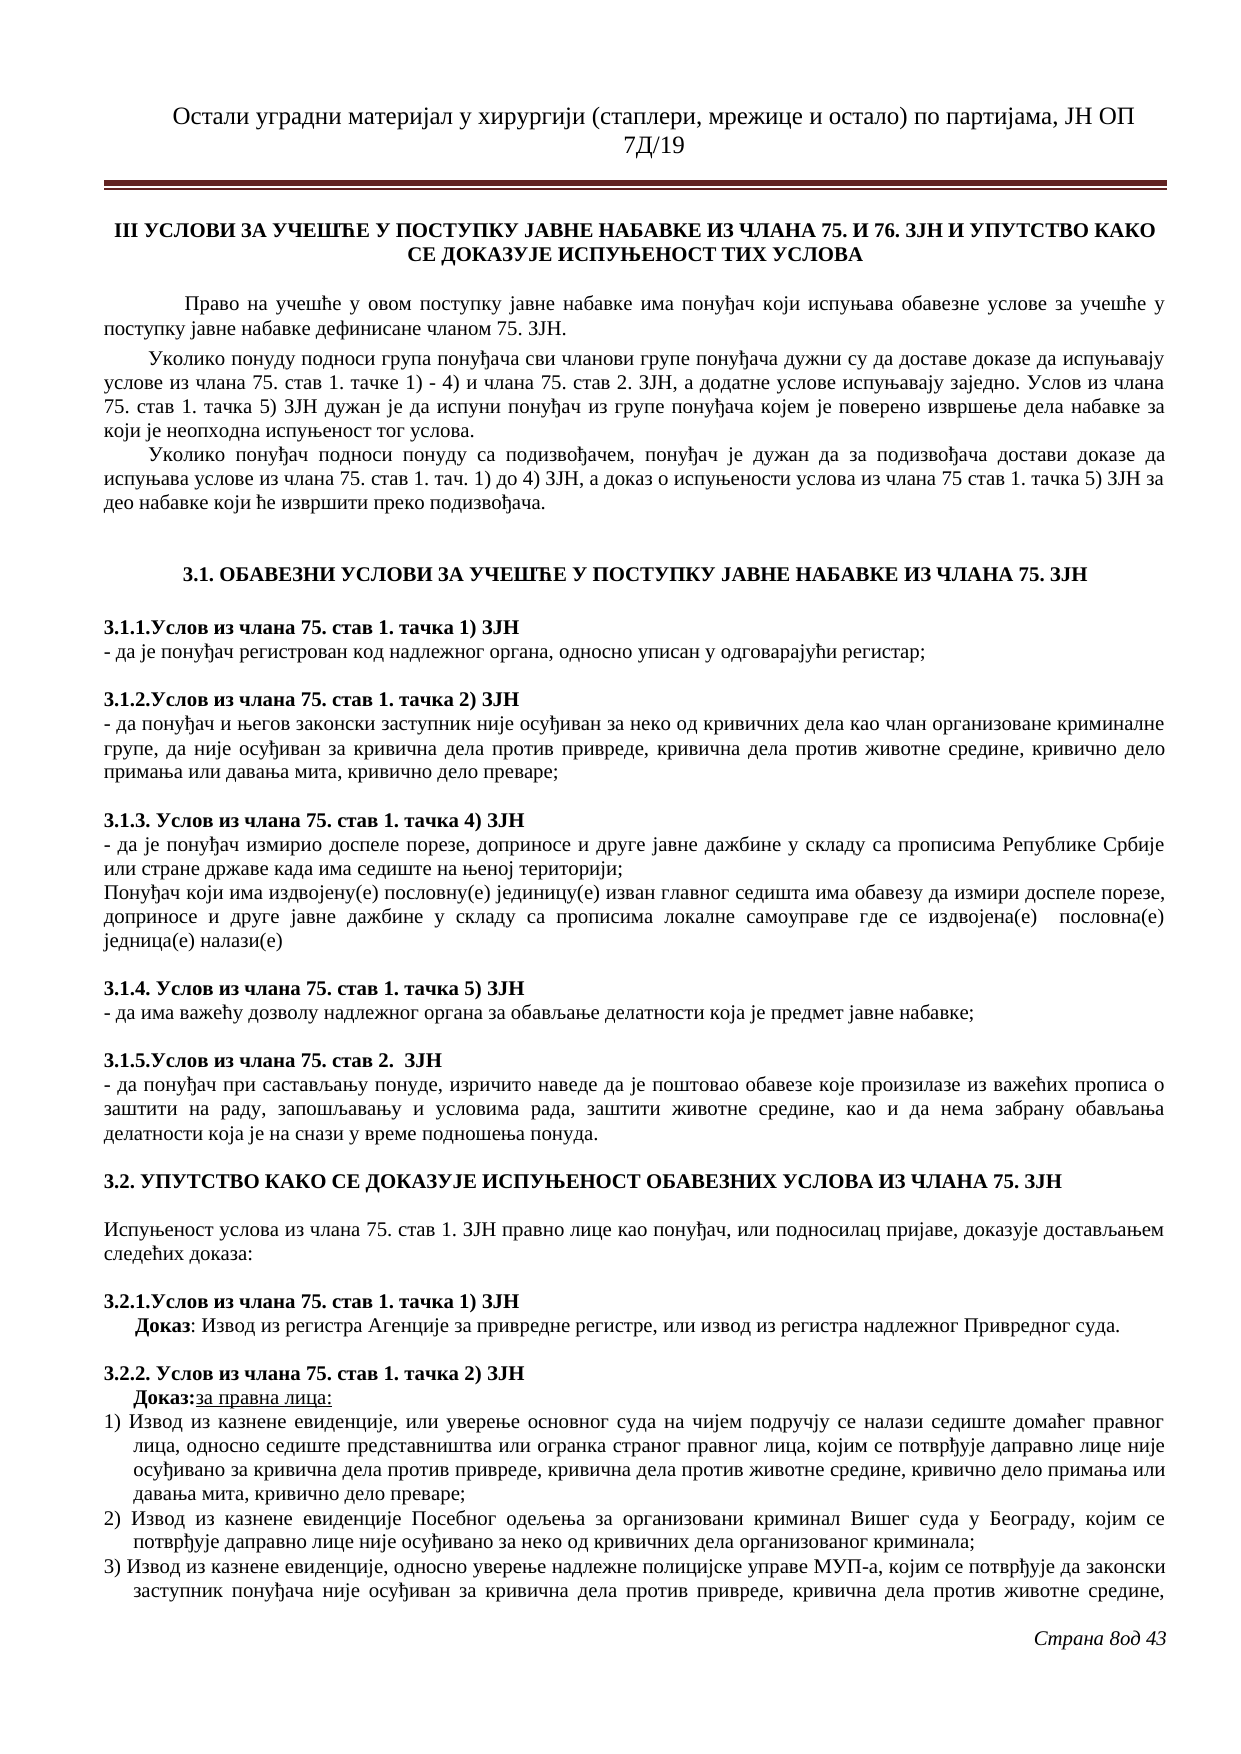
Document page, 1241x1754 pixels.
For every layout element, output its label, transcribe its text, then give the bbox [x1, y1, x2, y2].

text - да има важећу дозволу надлежног органа за обављање делатности која је предмет јавне набавке; [103, 1000, 1167, 1024]
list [103, 1553, 1167, 1602]
text 3.2. УПУТСТВО КАКО СЕ ДОКАЗУЈЕ ИСПУЊЕНОСТ ОБАВЕЗНИХ УСЛОВА ИЗ ЧЛАНА 75. ЗЈН [103, 1168, 1167, 1193]
text 3.1.5.Услов из члана 75. став 2. ЗЈН [103, 1048, 1167, 1072]
text - да понуђач и његов законски заступник није осуђиван за неко од кривичних дела као члан организоване криминалне групе, да није осуђиван за кривична дела против привреде, кривична дела против животне средине, кривично дело примања или давања мита, кривично дело преваре; [103, 711, 1167, 783]
text 3.1.2.Услов из члана 75. став 1. тачка 2) ЗЈН [103, 687, 1167, 711]
text Испуњеност услова из члана 75. став 1. ЗЈН правно лице као понуђач, или подносилац пријаве, доказује достављањем следећих доказа: [103, 1217, 1167, 1265]
text Доказ:за правна лица: [103, 1385, 1167, 1409]
text - да понуђач при састављању понуде, изричито наведе да је поштовао обавезе које произилазе из важећих прописа о заштити на раду, запошљавању и условима рада, заштити животне средине, као и да нема забрану обављања делатности која је на снази у време подношења понуда. [103, 1072, 1167, 1144]
subtitle Право на учешће у овом поступку јавне набавке има понуђач који испуњава обавезне услове за учешће у поступку јавне набавке дефинисане чланом 75. ЗЈН. [103, 291, 1167, 339]
text 3.1. ОБАВЕЗНИ УСЛОВИ ЗА УЧЕШЋЕ У ПОСТУПКУ ЈАВНЕ НАБАВКЕ ИЗ ЧЛАНА 75. ЗЈН [103, 562, 1167, 586]
text - да је понуђач регистрован код надлежног органа, односно уписан у одговарајући регистар; [103, 639, 1167, 663]
text 3.2.2. Услов из члана 75. став 1. тачка 2) ЗЈН [103, 1361, 1167, 1385]
text Уколико понуђач подноси понуду са подизвођачем, понуђач је дужан да за подизвођача достави доказе да испуњава услове из члана 75. став 1. тач. 1) до 4) ЗЈН, а доказ о испуњености услова из члана 75 став 1. тачка 5) ЗЈН за део набавке који ће извршити преко подизвођача. [103, 442, 1167, 514]
list 1) Извод из казнене евиденције, или уверење основног суда на чијем подручју се налази седиште домаћег правног лица, односно седиште представништва или огранка страног правног лица, којим се потврђује даправно лице није осуђивано за кривична дела против привреде, кривична дела против животне средине, кривично дело примања или давања мита, кривично дело преваре; [103, 1409, 1167, 1505]
text Уколико понуду подноси група понуђача сви чланови групе понуђача дужни су да доставе доказе да испуњавају услове из члана 75. став 1. тачке 1) - 4) и члана 75. став 2. ЗЈН, а додатне услове испуњавају заједно. Услов из члана 75. став 1. тачка 5) ЗЈН дужан је да испуни понуђач из групе понуђача којем је поверено извршење дела набавке за који је неопходна испуњеност тог услова. [103, 346, 1167, 442]
text 3.1.4. Услов из члана 75. став 1. тачка 5) ЗЈН [103, 976, 1167, 1000]
text 3.1.1.Услов из члана 75. став 1. тачка 1) ЗЈН [103, 615, 1167, 639]
text 3.2.1.Услов из члана 75. став 1. тачка 1) ЗЈН [103, 1289, 1167, 1313]
list Доказ: Извод из регистра Агенције за привредне регистре, или извод из регистра надлежног Привредног суда. [103, 1313, 1167, 1337]
list 2) Извод из казнене евиденције Посебног одељења за организовани криминал Вишег суда у Београду, којим се потврђује даправно лице није осуђивано за неко од кривичних дела организованог криминала; [103, 1505, 1167, 1553]
subtitle III УСЛОВИ ЗА УЧЕШЋЕ У ПОСТУПКУ ЈАВНЕ НАБАВКЕ ИЗ ЧЛАНА 75. И 76. ЗЈН И УПУТСТВО КАКО СЕ ДОКАЗУЈЕ ИСПУЊЕНОСТ ТИХ УСЛОВА [103, 218, 1167, 266]
text Понуђач који има издвојену(е) пословну(е) јединицу(е) изван главног седишта има обавезу да измири доспеле порезе, доприносе и друге јавне дажбине у складу са прописима локалне самоуправе где се издвојена(е) пословна(е) једница(е) налази(е) [103, 880, 1167, 952]
text 3.1.3. Услов из члана 75. став 1. тачка 4) ЗЈН [103, 808, 1167, 832]
text - да је понуђач измирио доспеле порезе, доприносе и друге јавне дажбине у складу са прописима Републике Србије или стране државе када има седиште на њеној територији; [103, 832, 1167, 880]
